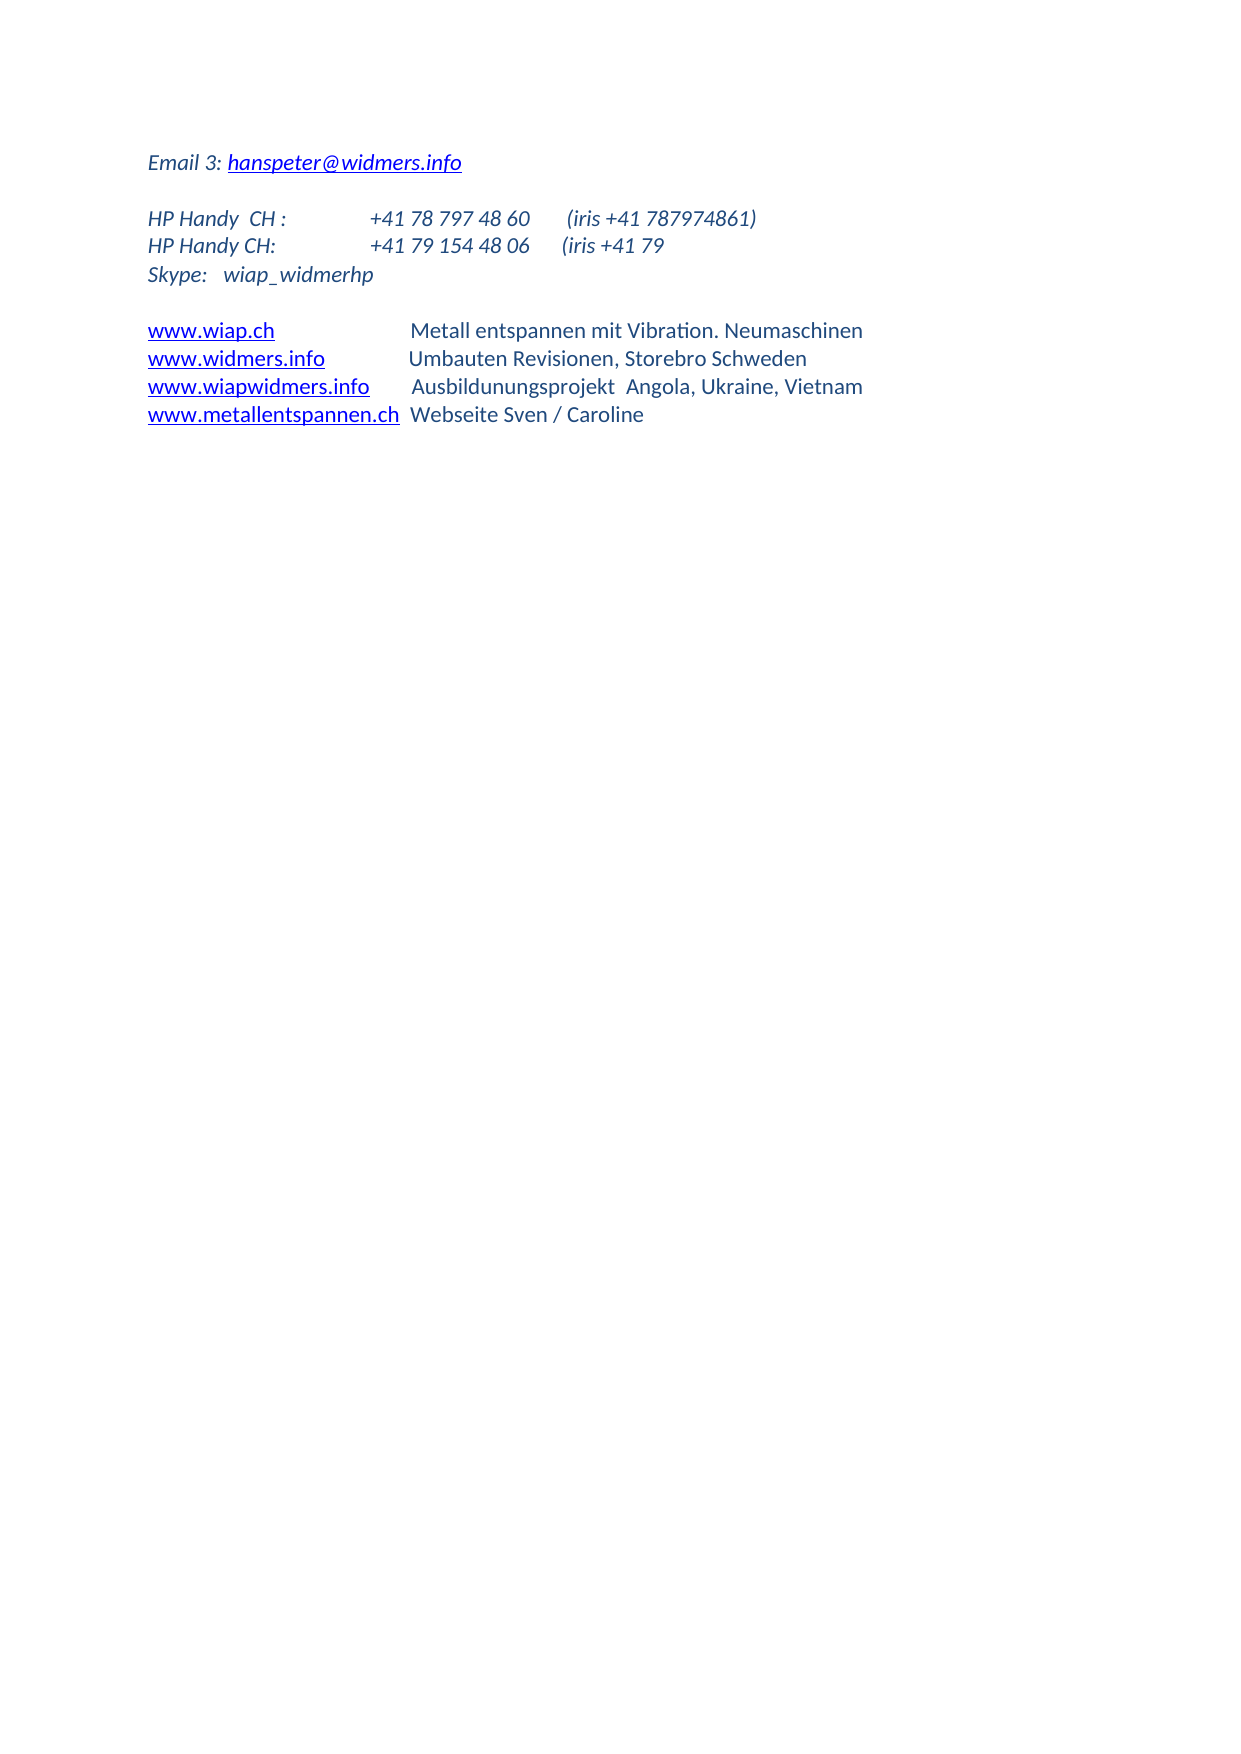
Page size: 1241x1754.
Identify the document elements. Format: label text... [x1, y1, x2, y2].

text Skype: wiap_widmerhp [148, 260, 1093, 288]
text HP Handy CH: +41 79 154 48 06 (iris +41 79 [148, 232, 1093, 260]
text HP Handy CH : +41 78 797 48 60 (iris +41 787974861) [148, 204, 1093, 232]
text www.metallentspannen.ch Webseite Sven / Caroline [148, 400, 1093, 428]
text www.widmers.info Umbauten Revisionen, Storebro Schweden [148, 344, 1093, 372]
text www.wiap.ch Metall entspannen mit Vibration. Neumaschinen [148, 316, 1093, 344]
text Email 3: hanspeter@widmers.info [148, 148, 1093, 176]
text www.wiapwidmers.info Ausbildunungsprojekt Angola, Ukraine, Vietnam [148, 372, 1093, 400]
